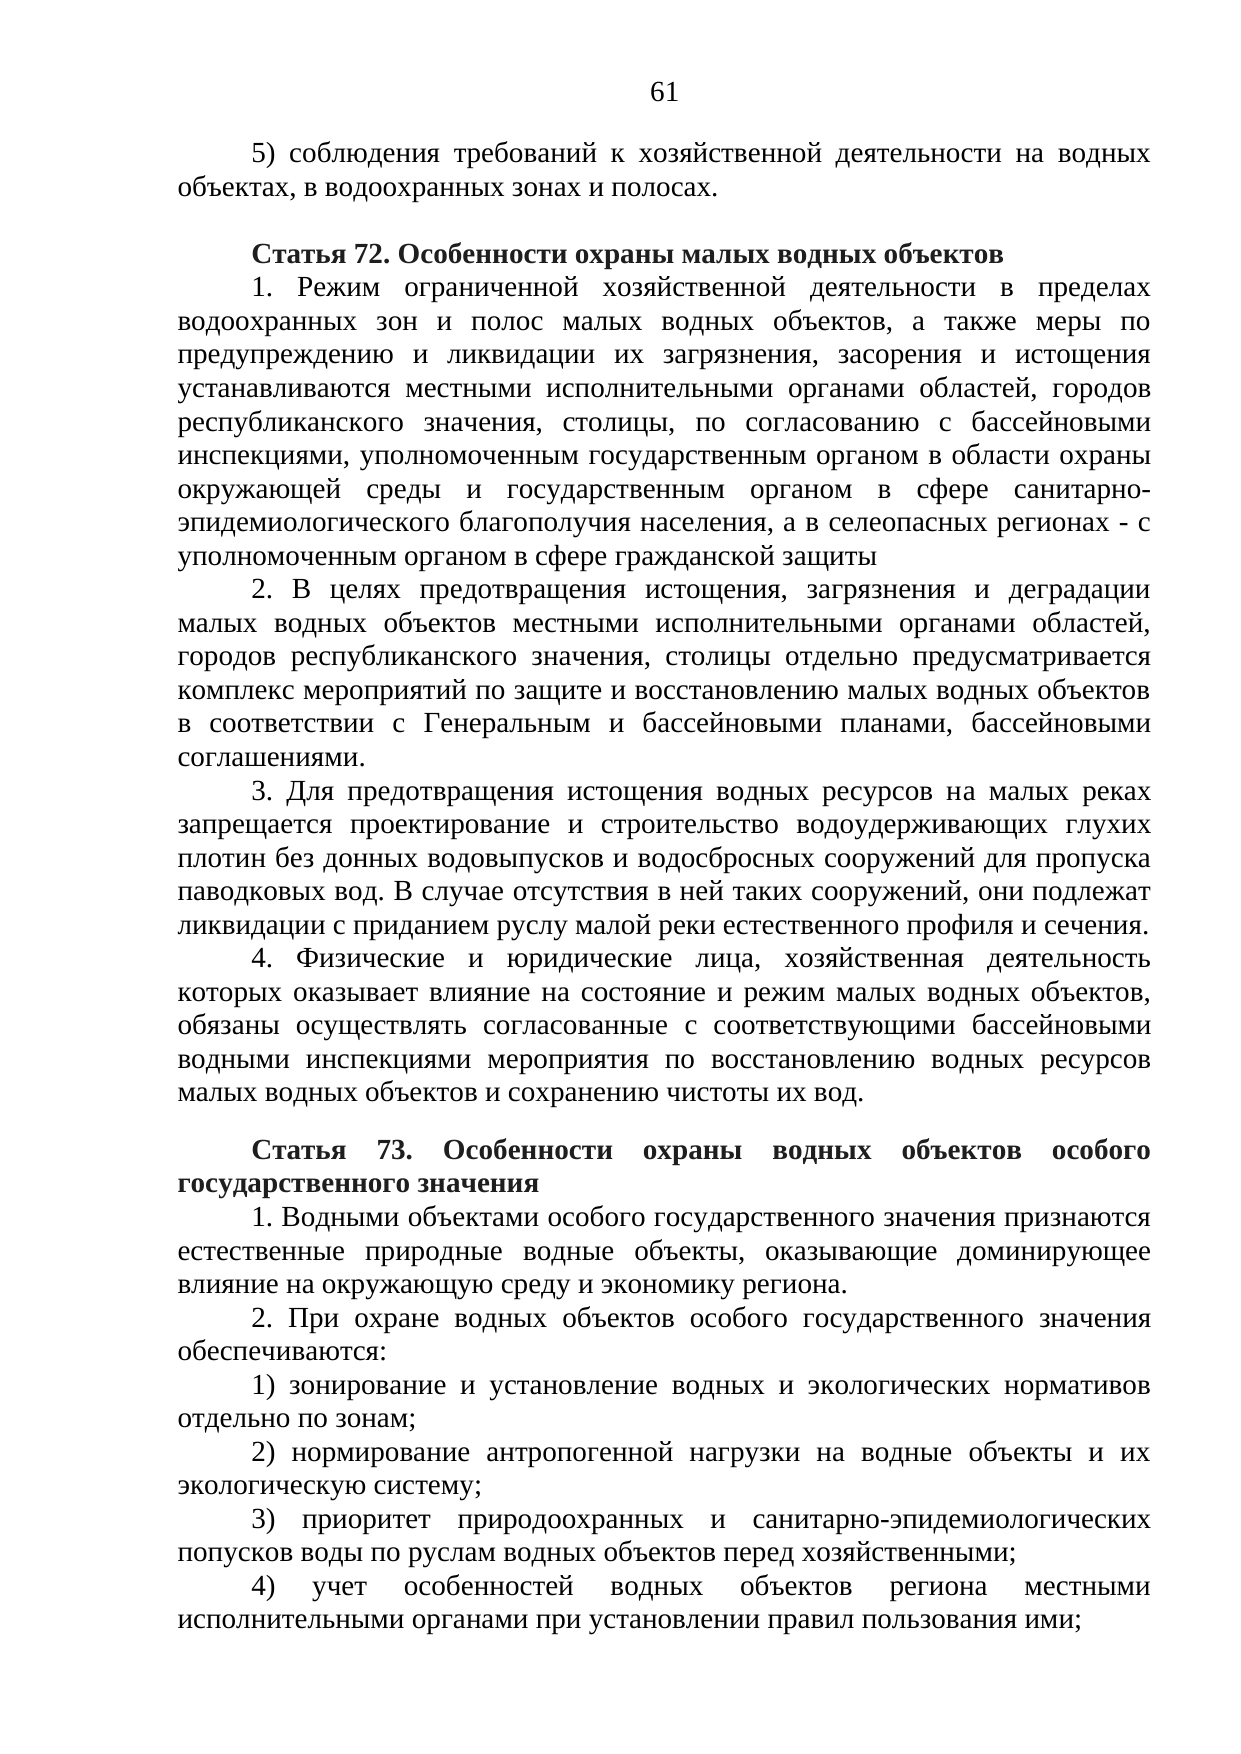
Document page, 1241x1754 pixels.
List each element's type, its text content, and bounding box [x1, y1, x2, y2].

text 3) приоритет природоохранных и санитарно-эпидемиологических попусков воды по руслам водных объектов перед хозяйственными; [177, 1501, 1152, 1568]
text 4) учет особенностей водных объектов региона местными исполнительными органами при установлении правил пользования ими; [177, 1568, 1152, 1635]
text 1) зонирование и установление водных и экологических нормативов отдельно по зонам; [177, 1367, 1152, 1434]
text 1. Режим ограниченной хозяйственной деятельности в пределах водоохранных зон и полос малых водных объектов, а также меры по предупреждению и ликвидации их загрязнения, засорения и истощения устанавливаются местными исполнительными органами областей, городов республиканского значения, столицы, по согласованию с бассейновыми инспекциями, уполномоченным государственным органом в области охраны окружающей среды и государственным органом в сфере санитарно-эпидемиологического благополучия населения, а в селеопасных регионах - с уполномоченным органом в сфере гражданской защиты [177, 269, 1152, 571]
text 5) соблюдения требований к хозяйственной деятельности на водных объектах, в водоохранных зонах и полосах. [177, 135, 1152, 202]
text 4. Физические и юридические лица, хозяйственная деятельность которых оказывает влияние на состояние и режим малых водных объектов, обязаны осуществлять согласованные с соответствующими бассейновыми водными инспекциями мероприятия по восстановлению водных ресурсов малых водных объектов и сохранению чистоты их вод. [177, 940, 1152, 1108]
text 2. В целях предотвращения истощения, загрязнения и деградации малых водных объектов местными исполнительными органами областей, городов республиканского значения, столицы отдельно предусматривается комплекс мероприятий по защите и восстановлению малых водных объектов в соответствии с Генеральным и бассейновыми планами, бассейновыми соглашениями. [177, 571, 1152, 773]
text 2) нормирование антропогенной нагрузки на водные объекты и их экологическую систему; [177, 1434, 1152, 1501]
text 3. Для предотвращения истощения водных ресурсов на малых реках запрещается проектирование и строительство водоудерживающих глухих плотин без донных водовыпусков и водосбросных сооружений для пропуска паводковых вод. В случае отсутствия в ней таких сооружений, они подлежат ликвидации с приданием руслу малой реки естественного профиля и сечения. [177, 773, 1152, 940]
text 1. Водными объектами особого государственного значения признаются естественные природные водные объекты, оказывающие доминирующее влияние на окружающую среду и экономику региона. [177, 1199, 1152, 1300]
text 2. При охране водных объектов особого государственного значения обеспечиваются: [177, 1300, 1152, 1367]
text Статья 73. Особенности охраны водных объектов особого государственного значения [177, 1132, 1152, 1199]
text Статья 72. Особенности охраны малых водных объектов [177, 236, 1152, 269]
